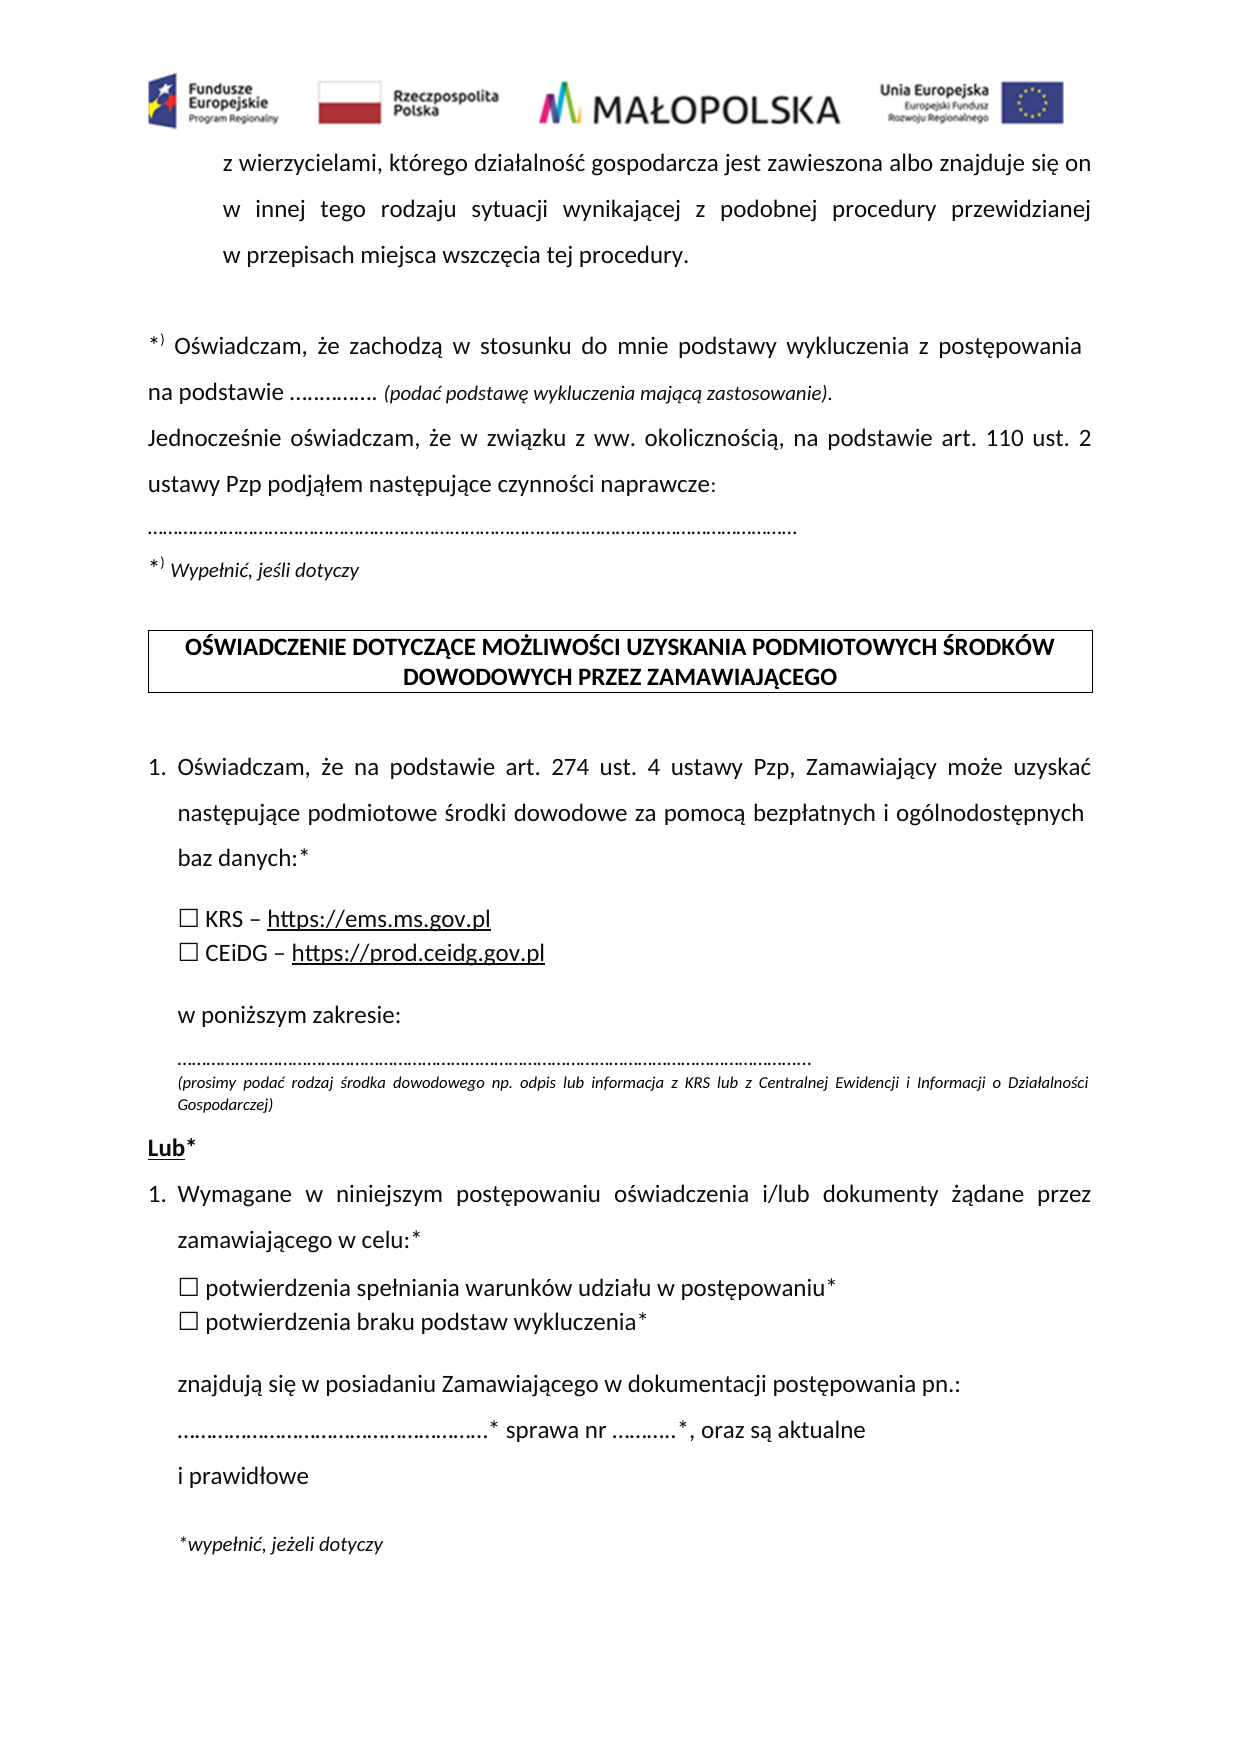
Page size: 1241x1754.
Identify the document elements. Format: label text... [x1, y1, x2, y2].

text …………………………………………………………………………………………………………………... (prosimy podać rodzaj środka dowodowego np. odpis lub informacja z KRS lub z Centralnej Ewidencji i Informacji o Działalności Gospodarczej) [177, 1045, 1093, 1114]
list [185, 148, 1093, 269]
text potwierdzenia spełniania warunków udziału w postępowaniu* [177, 1270, 1093, 1304]
text *) Wypełnić, jeśli dotyczy [148, 553, 1093, 584]
text ………………………………………………………………………………………………………………… [148, 513, 1093, 540]
text w poniższym zakresie: [148, 999, 1093, 1030]
table_header OŚWIADCZENIE DOTYCZĄCE MOŻLIWOŚCI UZYSKANIA PODMIOTOWYCH ŚRODKÓW DOWODOWYCH PRZEZ ZAMAWIAJĄCEGO [149, 631, 1092, 692]
picture [147, 73, 1065, 132]
text CEiDG – https://prod.ceidg.gov.pl [177, 935, 1093, 969]
list Wymagane w niniejszym postępowaniu oświadczenia i/lub dokumenty żądane przez zamawiającego w celu:* [148, 1178, 1093, 1254]
text Jednocześnie oświadczam, że w związku z ww. okolicznością, na podstawie art. 110 ust. 2 ustawy Pzp podjąłem następujące czynności naprawcze: [148, 422, 1093, 498]
text znajdują się w posiadaniu Zamawiającego w dokumentacji postępowania pn.:………………………………………………* sprawa nr ………..*, oraz są aktualne i prawidłowe [177, 1368, 1093, 1490]
text KRS – https://ems.ms.gov.pl [177, 901, 1093, 935]
text *wypełnić, jeżeli dotyczy [177, 1531, 1093, 1556]
text Lub* [148, 1132, 1093, 1163]
text potwierdzenia braku podstaw wykluczenia* [177, 1304, 1093, 1338]
text *) Oświadczam, że zachodzą w stosunku do mnie podstawy wykluczenia z postępowania na podstawie …..………. (podać podstawę wykluczenia mającą zastosowanie). [148, 331, 1093, 407]
list Oświadczam, że na podstawie art. 274 ust. 4 ustawy Pzp, Zamawiający może uzyskać następujące podmiotowe środki dowodowe za pomocą bezpłatnych i ogólnodostępnych baz danych:* [148, 751, 1093, 873]
